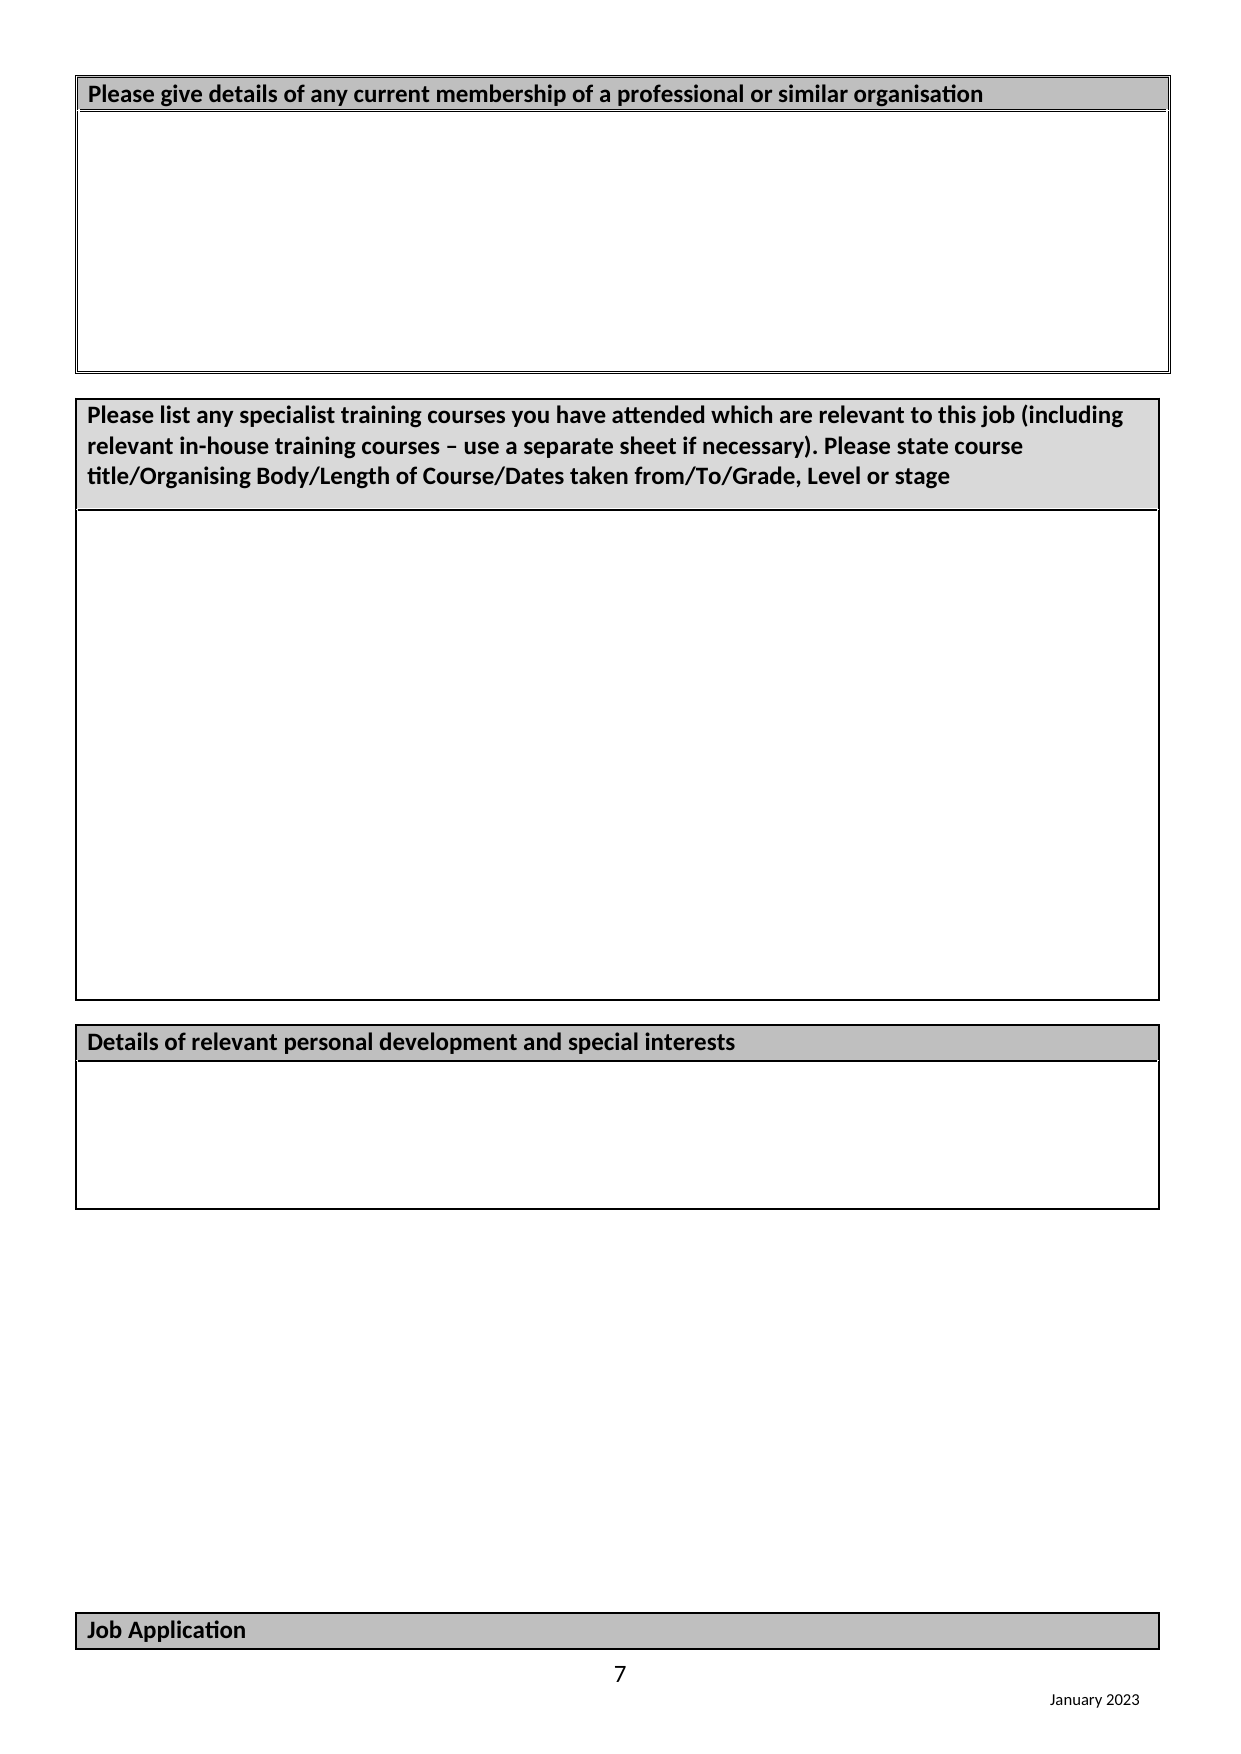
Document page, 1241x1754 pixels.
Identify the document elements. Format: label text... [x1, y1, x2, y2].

table_header Details of relevant personal development and special interests [77, 1026, 1158, 1060]
table_cell [77, 509, 1158, 999]
table_header Please list any specialist training courses you have attended which are relevant to this job (including relevant in-house training courses – use a separate sheet if necessary). Please state course title/Organising Body/Length of Course/Dates taken from/To/Grade, Level or stage [77, 400, 1158, 508]
table_header Job Application [77, 1614, 1158, 1648]
table_cell [78, 109, 1168, 371]
table_header Please give details of any current membership of a professional or similar organisation [78, 78, 1168, 109]
table_cell [77, 1060, 1158, 1208]
